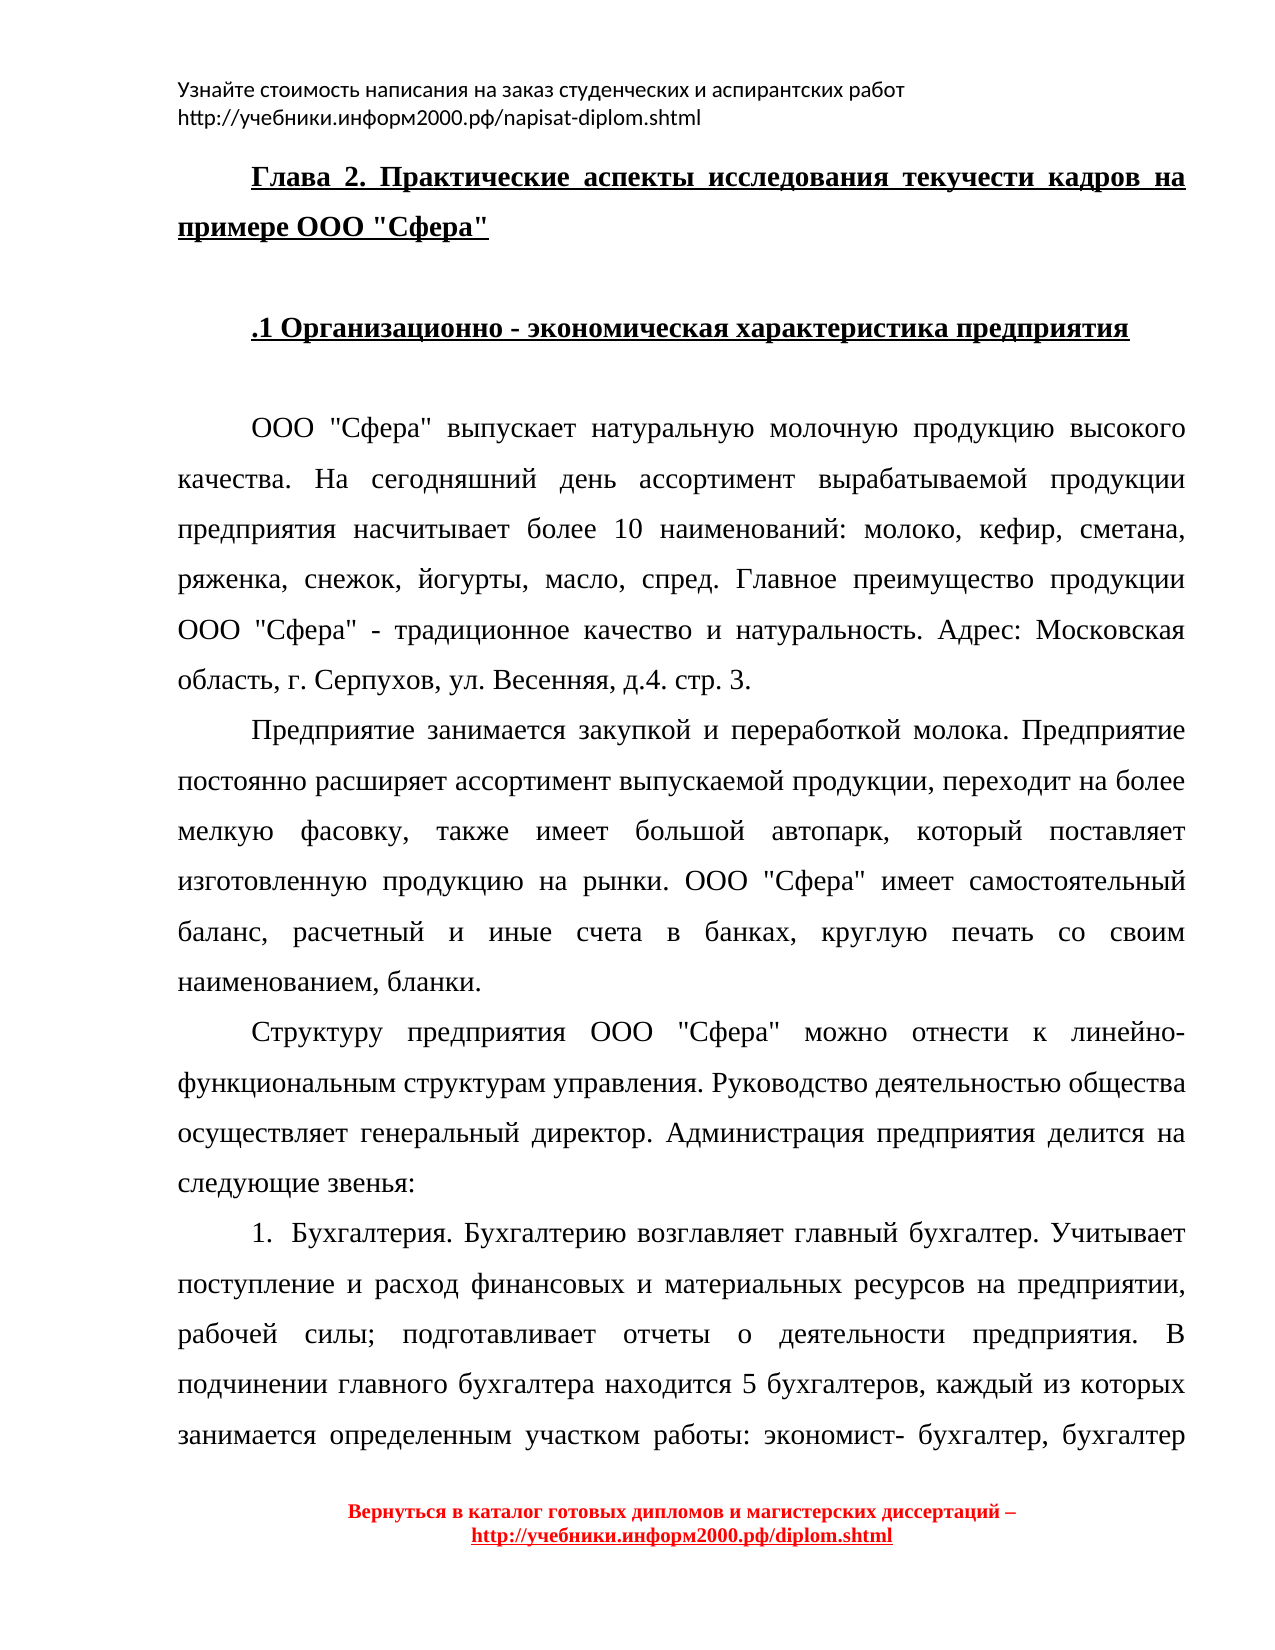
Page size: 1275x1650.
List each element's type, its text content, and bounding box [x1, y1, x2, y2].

text Глава 2. Практические аспекты исследования текучести кадров на примере ООО "Сфера" [177, 159, 1186, 243]
text .1 Организационно - экономическая характеристика предприятия [177, 310, 1186, 343]
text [177, 1216, 1186, 1450]
text Предприятие занимается закупкой и переработкой молока. Предприятие постоянно расширяет ассортимент выпускаемой продукции, переходит на более мелкую фасовку, также имеет большой автопарк, который поставляет изготовленную продукцию на рынки. ООО "Сфера" имеет самостоятельный баланс, расчетный и иные счета в банках, круглую печать со своим наименованием, бланки. [177, 712, 1186, 998]
text Структуру предприятия ООО "Сфера" можно отнести к линейно- функциональным структурам управления. Руководство деятельностью общества осуществляет генеральный директор. Администрация предприятия делится на следующие звенья: [177, 1014, 1186, 1199]
text ООО "Сфера" выпускает натуральную молочную продукцию высокого качества. На сегодняшний день ассортимент вырабатываемой продукции предприятия насчитывает более 10 наименований: молоко, кефир, сметана, ряженка, снежок, йогурты, масло, спред. Главное преимущество продукции ООО "Сфера" - традиционное качество и натуральность. Адрес: Московская область, г. Серпухов, ул. Весенняя, д.4. стр. 3. [177, 411, 1186, 696]
